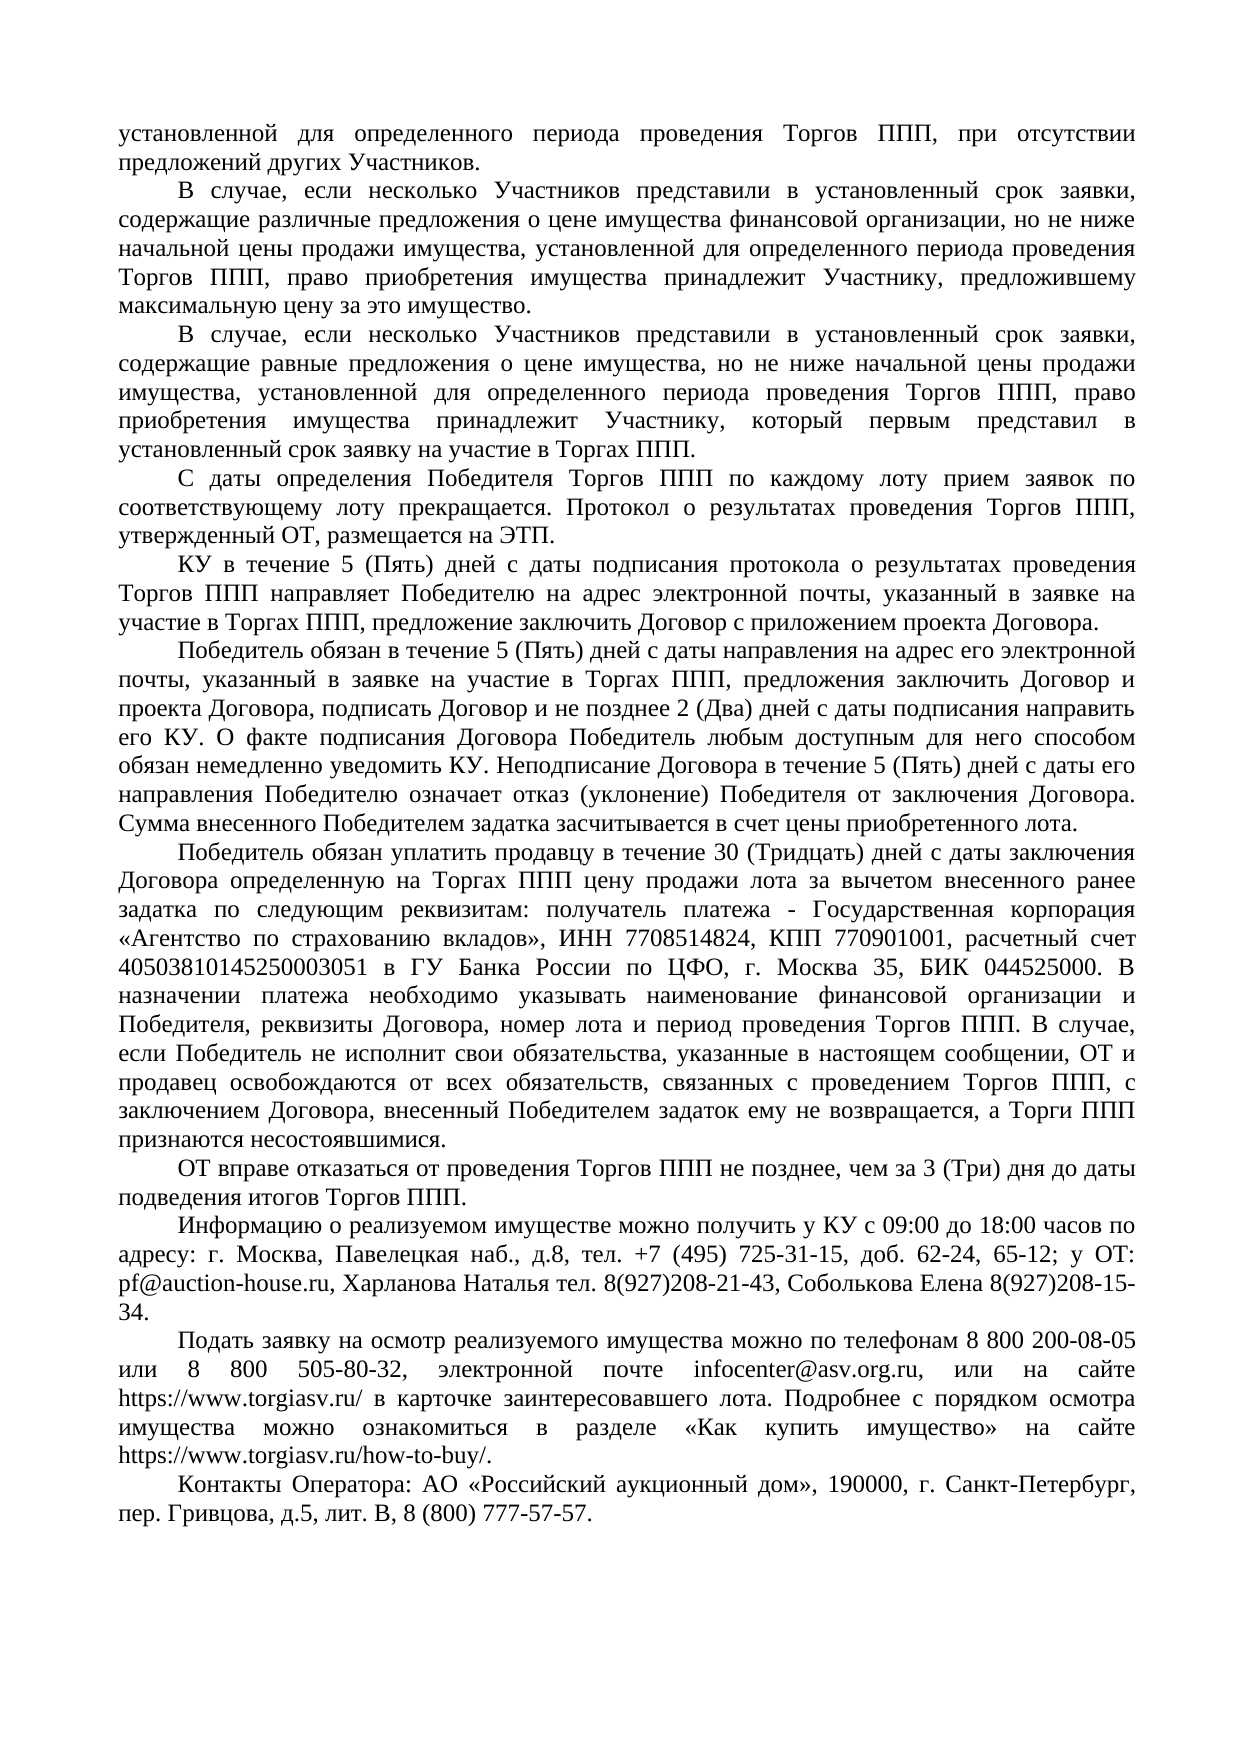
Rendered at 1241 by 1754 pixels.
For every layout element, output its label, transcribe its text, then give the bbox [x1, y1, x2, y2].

text КУ в течение 5 (Пять) дней с даты подписания протокола о результатах проведения Торгов ППП направляет Победителю на адрес электронной почты, указанный в заявке на участие в Торгах ППП, предложение заключить Договор с приложением проекта Договора. [118, 549, 1137, 636]
text ОТ вправе отказаться от проведения Торгов ППП не позднее, чем за 3 (Три) дня до даты подведения итогов Торгов ППП. [118, 1153, 1137, 1211]
text Победитель обязан в течение 5 (Пять) дней с даты направления на адрес его электронной почты, указанный в заявке на участие в Торгах ППП, предложения заключить Договор и проекта Договора, подписать Договор и не позднее 2 (Два) дней с даты подписания направить его КУ. О факте подписания Договора Победитель любым доступным для него способом обязан немедленно уведомить КУ. Неподписание Договора в течение 5 (Пять) дней с даты его направления Победителю означает отказ (уклонение) Победителя от заключения Договора. Сумма внесенного Победителем задатка засчитывается в счет цены приобретенного лота. [118, 636, 1137, 837]
text Контакты Оператора: АО «Российский аукционный дом», 190000, г. Санкт-Петербург, пер. Гривцова, д.5, лит. В, 8 (800) 777-57-57. [118, 1469, 1137, 1527]
text Победитель обязан уплатить продавцу в течение 30 (Тридцать) дней с даты заключения Договора определенную на Торгах ППП цену продажи лота за вычетом внесенного ранее задатка по следующим реквизитам: получатель платежа - Государственная корпорация «Агентство по страхованию вкладов», ИНН 7708514824, КПП 770901001, расчетный счет 40503810145250003051 в ГУ Банка России по ЦФО, г. Москва 35, БИК 044525000. В назначении платежа необходимо указывать наименование финансовой организации и Победителя, реквизиты Договора, номер лота и период проведения Торгов ППП. В случае, если Победитель не исполнит свои обязательства, указанные в настоящем сообщении, ОТ и продавец освобождаются от всех обязательств, связанных с проведением Торгов ППП, с заключением Договора, внесенный Победителем задаток ему не возвращается, а Торги ППП признаются несостоявшимися. [118, 837, 1137, 1153]
text В случае, если несколько Участников представили в установленный срок заявки, содержащие различные предложения о цене имущества финансовой организации, но не ниже начальной цены продажи имущества, установленной для определенного периода проведения Торгов ППП, право приобретения имущества принадлежит Участнику, предложившему максимальную цену за это имущество. [118, 176, 1137, 319]
text Информацию о реализуемом имуществе можно получить у КУ с 09:00 до 18:00 часов по адресу: г. Москва, Павелецкая наб., д.8, тел. +7 (495) 725-31-15, доб. 62-24, 65-12; у ОТ: pf@auction-house.ru, Харланова Наталья тел. 8(927)208-21-43, Соболькова Елена 8(927)208-15-34. [118, 1211, 1137, 1326]
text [118, 118, 1137, 176]
text В случае, если несколько Участников представили в установленный срок заявки, содержащие равные предложения о цене имущества, но не ниже начальной цены продажи имущества, установленной для определенного периода проведения Торгов ППП, право приобретения имущества принадлежит Участнику, который первым представил в установленный срок заявку на участие в Торгах ППП. [118, 319, 1137, 463]
text С даты определения Победителя Торгов ППП по каждому лоту прием заявок по соответствующему лоту прекращается. Протокол о результатах проведения Торгов ППП, утвержденный ОТ, размещается на ЭТП. [118, 463, 1137, 549]
text Подать заявку на осмотр реализуемого имущества можно по телефонам 8 800 200-08-05 или 8 800 505-80-32, электронной почте infocenter@asv.org.ru, или на сайте https://www.torgiasv.ru/ в карточке заинтересовавшего лота. Подробнее с порядком осмотра имущества можно ознакомиться в разделе «Как купить имущество» на сайте https://www.torgiasv.ru/how-to-buy/. [118, 1326, 1137, 1469]
